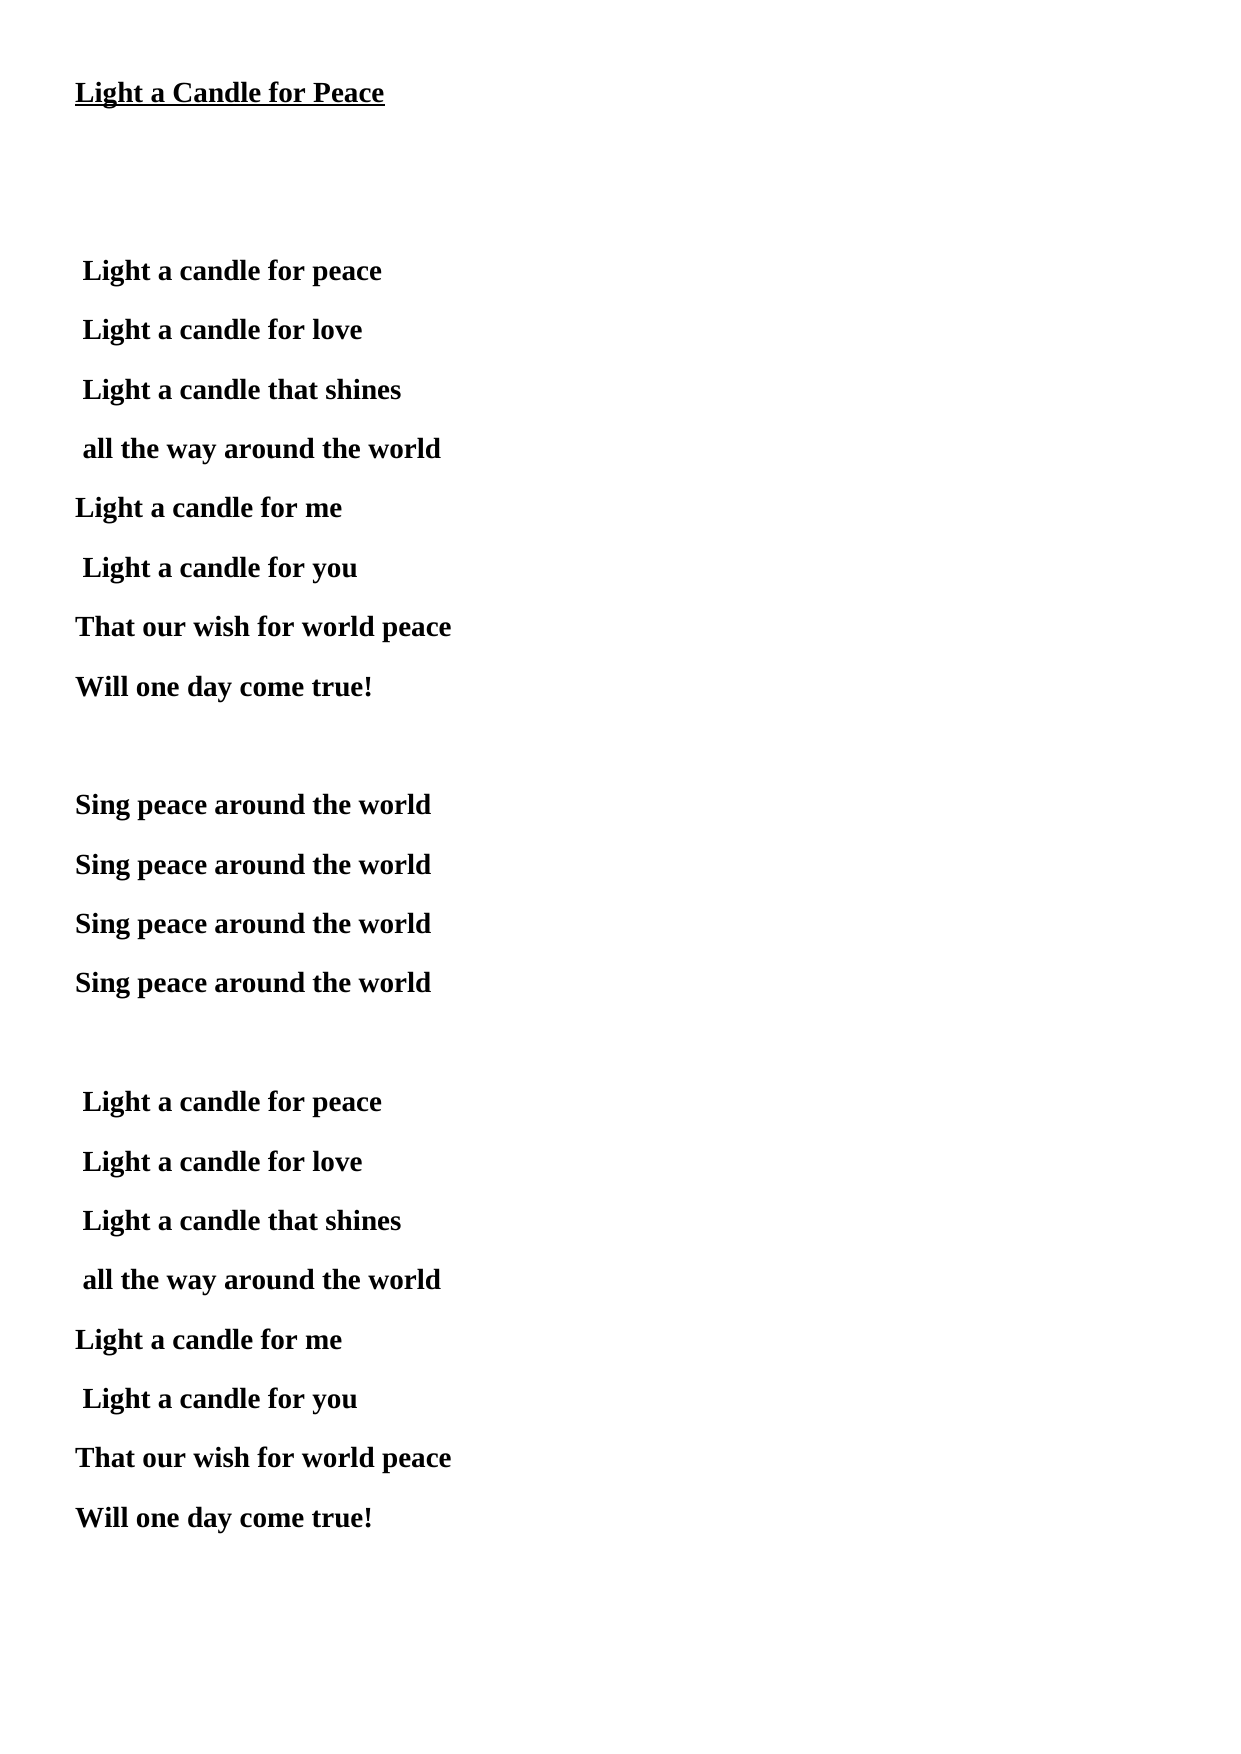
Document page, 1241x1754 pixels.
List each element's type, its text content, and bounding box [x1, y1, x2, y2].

text Light a candle that shines [75, 372, 1165, 405]
text That our wish for world peace [75, 609, 1165, 643]
text Will one day come true! [75, 1500, 1165, 1533]
text Light a candle for you [75, 550, 1165, 583]
text Sing peace around the world [75, 847, 1165, 880]
text Light a candle for me [75, 1322, 1165, 1355]
text Light a candle for love [75, 1144, 1165, 1177]
text Light a candle for you [75, 1381, 1165, 1415]
text Light a candle that shines [75, 1203, 1165, 1237]
text Light a candle for peace [75, 1084, 1165, 1118]
text all the way around the world [75, 1262, 1165, 1296]
text Sing peace around the world [75, 906, 1165, 940]
text Sing peace around the world [75, 787, 1165, 821]
text Light a candle for me [75, 491, 1165, 524]
text Light a candle for love [75, 312, 1165, 346]
text Will one day come true! [75, 669, 1165, 702]
text Sing peace around the world [75, 966, 1165, 999]
text That our wish for world peace [75, 1441, 1165, 1474]
text Light a Candle for Peace [75, 75, 1165, 108]
text Light a candle for peace [75, 253, 1165, 287]
text all the way around the world [75, 431, 1165, 465]
